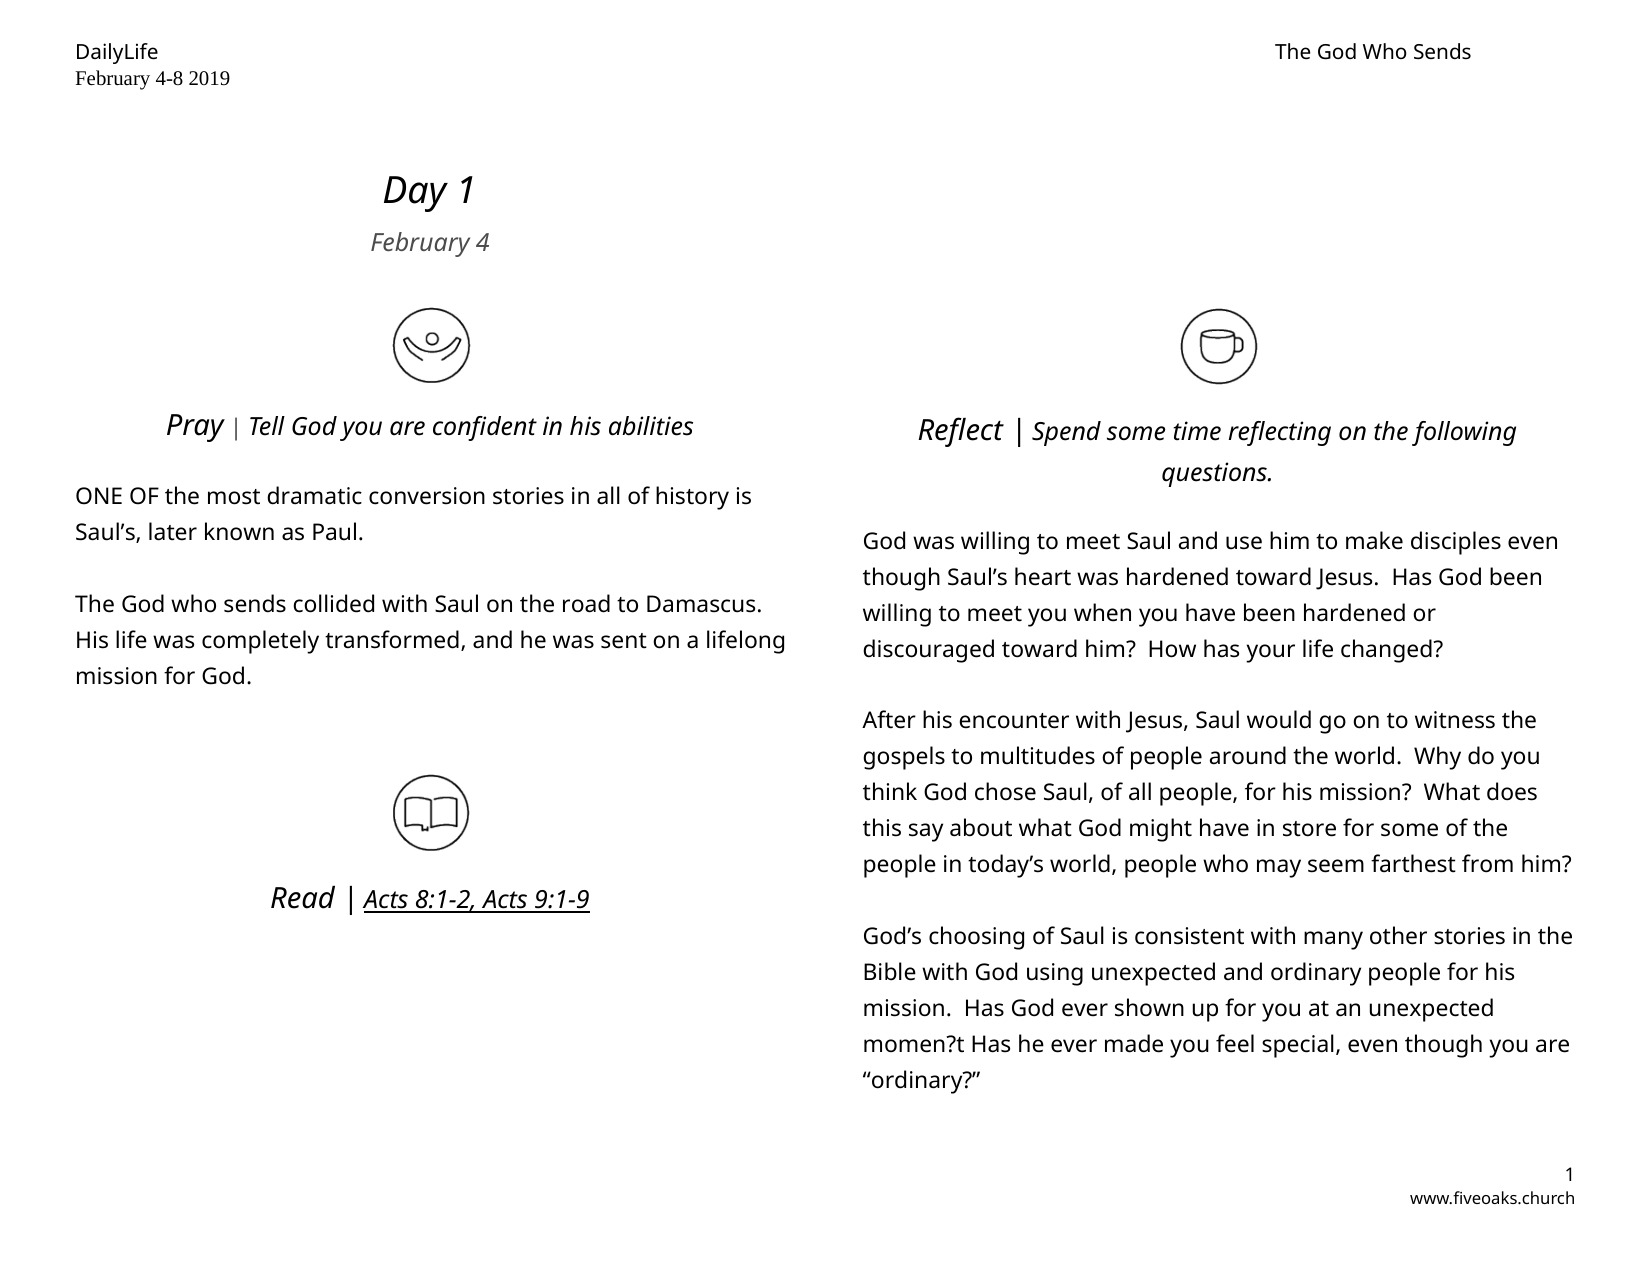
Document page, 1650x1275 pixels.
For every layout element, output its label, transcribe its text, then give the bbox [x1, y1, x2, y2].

text Day 1 [75, 163, 787, 214]
picture [392, 773, 471, 853]
text ONE OF the most dramatic conversion stories in all of history is Saul’s, later known as Paul. [75, 480, 787, 547]
text Pray | Tell God you are confident in his abilities [75, 319, 787, 444]
picture [1179, 307, 1258, 386]
text Read | Acts 8:1-2, Acts 9:1-9 [75, 788, 787, 917]
text God was willing to meet Saul and use him to make disciples even though Saul’s heart was hardened toward Jesus. Has God been willing to meet you when you have been hardened or discouraged toward him? How has your life changed? [862, 525, 1575, 664]
text Reflect | Spend some time reflecting on the following questions. [862, 322, 1575, 488]
text The God who sends collided with Saul on the road to Damascus. His life was completely transformed, and he was sent on a lifelong mission for God. [75, 588, 787, 691]
picture [391, 306, 472, 385]
text God’s choosing of Saul is consistent with many other stories in the Bible with God using unexpected and ordinary people for his mission. Has God ever shown up for you at an unexpected momen?t Has he ever made you feel special, even though you are “ordinary?” [862, 920, 1575, 1095]
text February 4 [75, 225, 787, 259]
text After his encounter with Jesus, Saul would go on to witness the gospels to multitudes of people around the world. Why do you think God chose Saul, of all people, for his mission? What does this say about what God might have in store for some of the people in today’s world, people who may seem farthest from him? [862, 704, 1575, 879]
